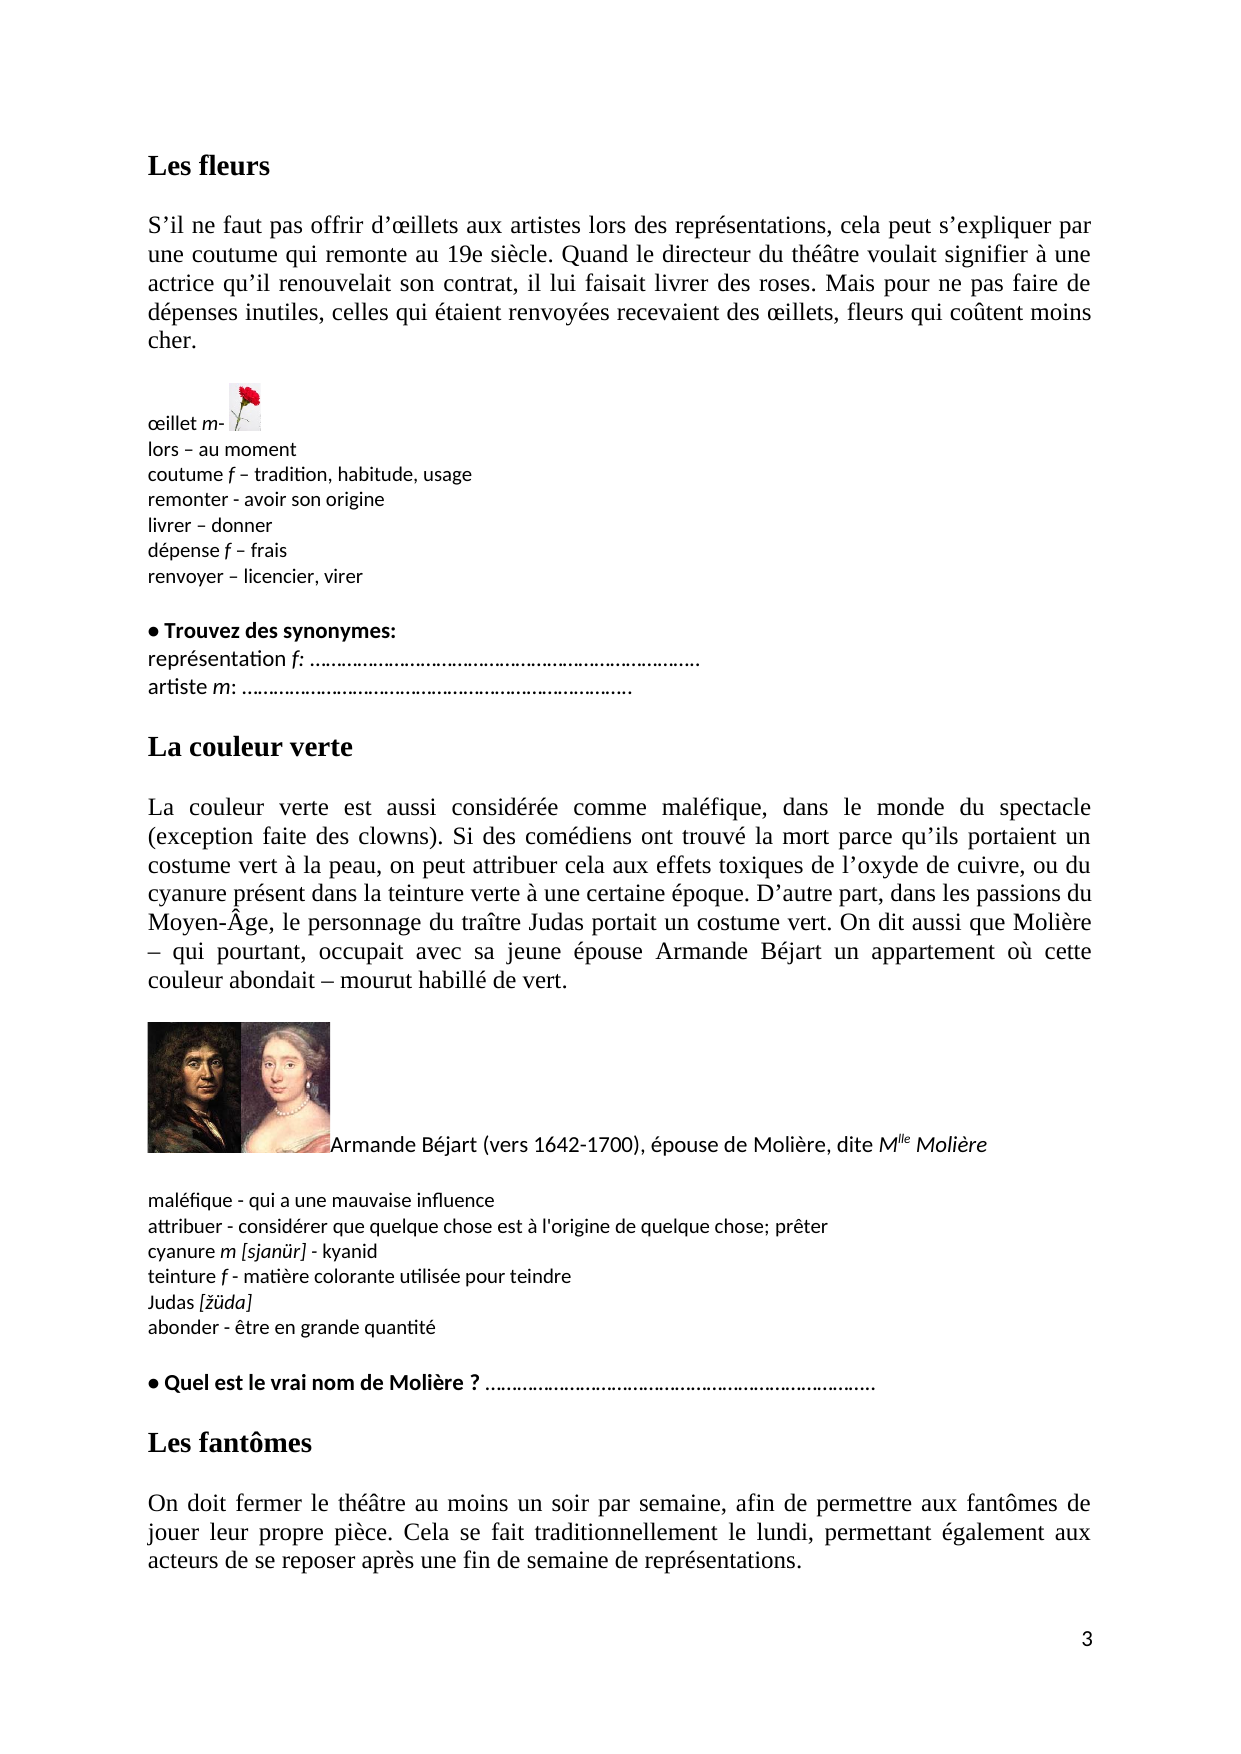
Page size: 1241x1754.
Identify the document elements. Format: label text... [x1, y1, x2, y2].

text cyanure m [sjanür] - kyanid [148, 1238, 1093, 1264]
picture [147, 1022, 331, 1153]
text dépense f – frais [148, 537, 1093, 563]
text On doit fermer le théâtre au moins un soir par semaine, afin de permettre aux fantômes de jouer leur propre pièce. Cela se fait traditionnellement le lundi, permettant également aux acteurs de se reposer après une fin de semaine de représentations. [148, 1488, 1093, 1574]
picture [229, 383, 261, 431]
text La couleur verte est aussi considérée comme maléfique, dans le monde du spectacle (exception faite des clowns). Si des comédiens ont trouvé la mort parce qu’ils portaient un costume vert à la peau, on peut attribuer cela aux effets toxiques de l’oxyde de cuivre, ou du cyanure présent dans la teinture verte à une certaine époque. D’autre part, dans les passions du Moyen-Âge, le personnage du traître Judas portait un costume vert. On dit aussi que Molière – qui pourtant, occupait avec sa jeune épouse Armande Béjart un appartement où cette couleur abondait – mourut habillé de vert. [148, 792, 1093, 993]
text S’il ne faut pas offrir d’œillets aux artistes lors des représentations, cela peut s’expliquer par une coutume qui remonte au 19e siècle. Quand le directeur du théâtre voulait signifier à une actrice qu’il renouvelait son contrat, il lui faisait livrer des roses. Mais pour ne pas faire de dépenses inutiles, celles qui étaient renvoyées recevaient des œillets, fleurs qui coûtent moins cher. [148, 210, 1093, 354]
text maléfique - qui a une mauvaise influence [148, 1187, 1093, 1213]
text Les fleurs [148, 148, 1093, 181]
text abonder - être en grande quantité [148, 1314, 1093, 1340]
text • Quel est le vrai nom de Molière ? ……………………………………………………………….. [148, 1368, 1093, 1396]
text Armande Béjart (vers 1642-1700), épouse de Molière, dite Mlle Molière [148, 1023, 1093, 1158]
text coutume f – tradition, habitude, usage [148, 461, 1093, 487]
text représentation f: ……………………………………………………………….. [148, 644, 1093, 672]
text remonter - avoir son origine [148, 487, 1093, 512]
text • Trouvez des synonymes: [148, 616, 1093, 644]
text œillet m- [148, 383, 1093, 436]
text attribuer - considérer que quelque chose est à l'origine de quelque chose; prêter [148, 1213, 1093, 1238]
text teinture f - matière colorante utilisée pour teindre [148, 1264, 1093, 1289]
text La couleur verte [148, 729, 1093, 763]
text Les fantômes [148, 1425, 1093, 1459]
text lors – au moment [148, 436, 1093, 461]
text livrer – donner [148, 512, 1093, 537]
text renvoyer – licencier, virer [148, 563, 1093, 588]
text artiste m: ……………………………………………………………….. [148, 672, 1093, 700]
text Judas [žüda] [148, 1289, 1093, 1314]
